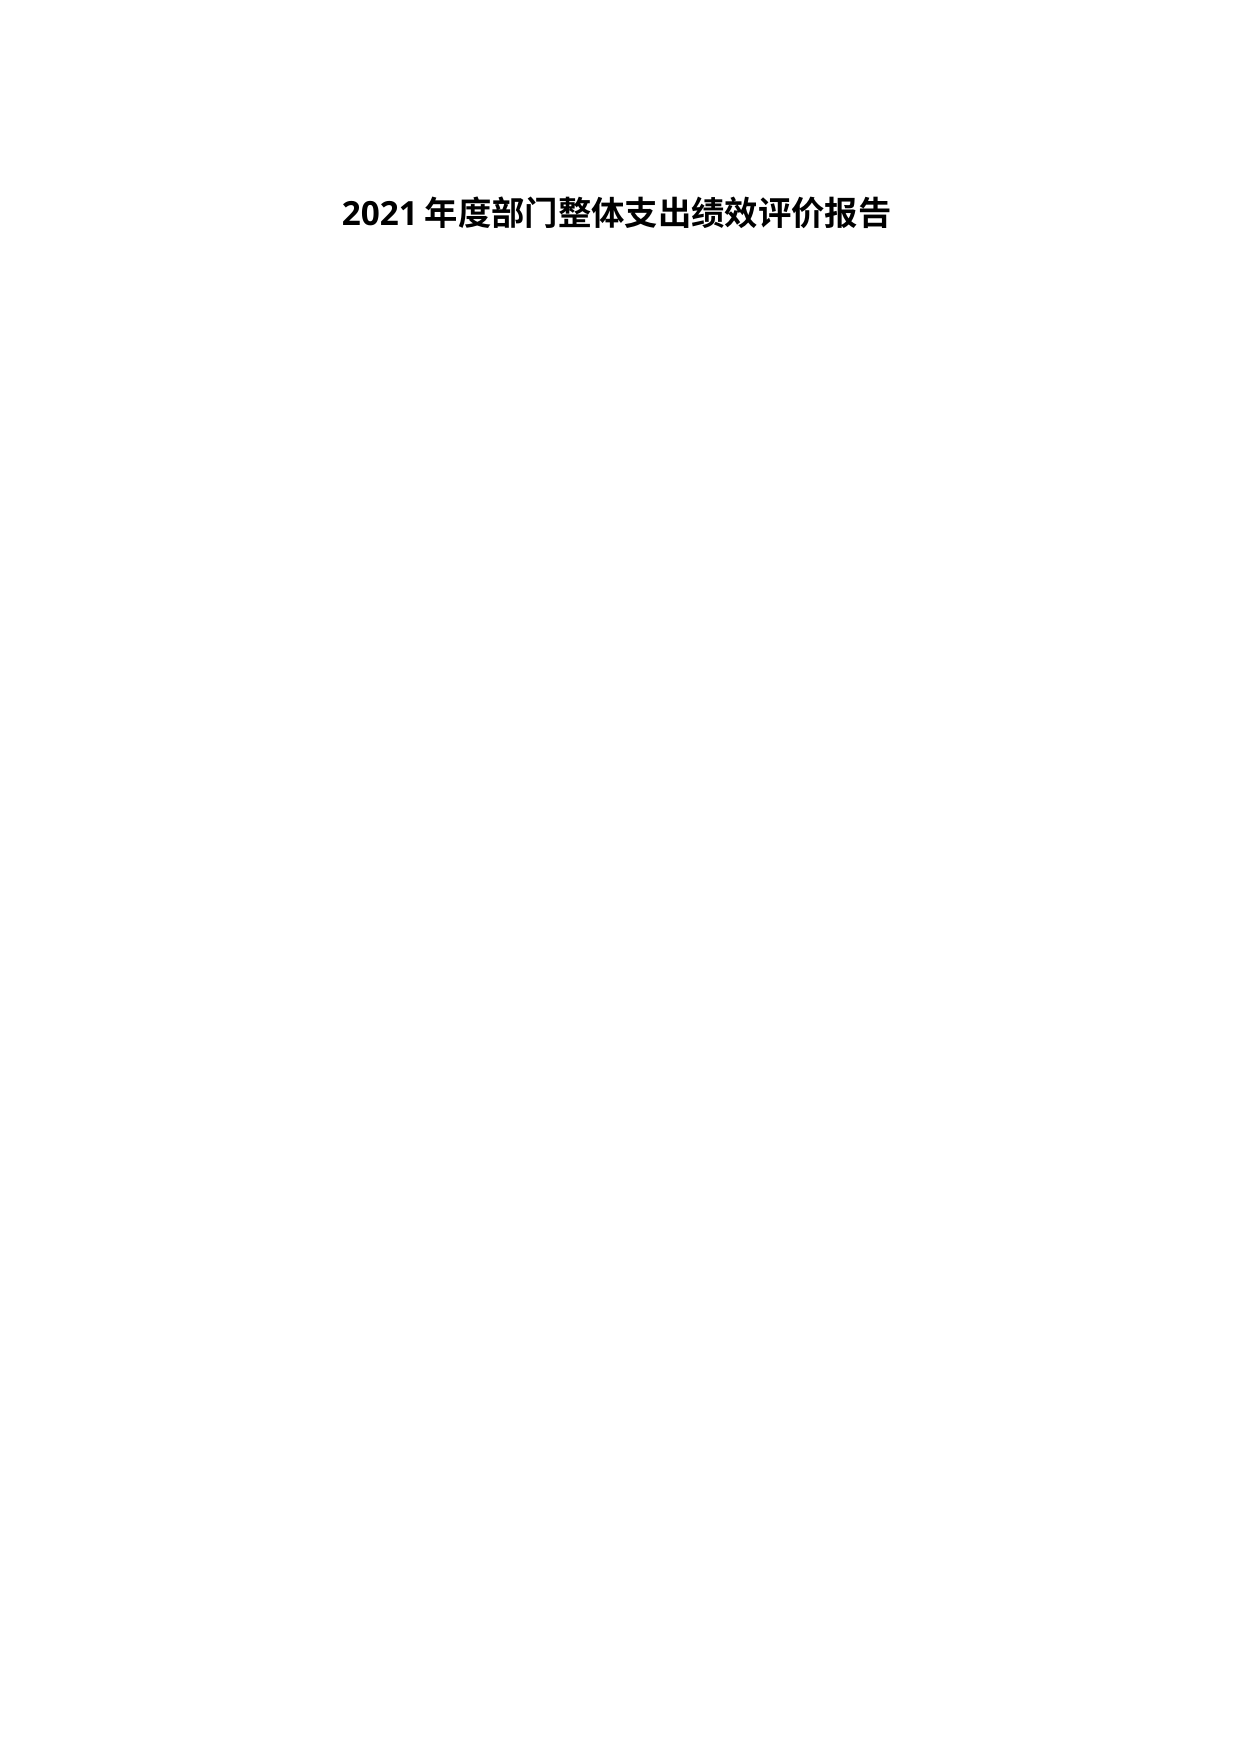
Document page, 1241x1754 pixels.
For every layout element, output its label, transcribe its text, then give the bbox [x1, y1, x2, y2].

text 2021年度部门整体支出绩效评价报告 [75, 178, 1165, 243]
